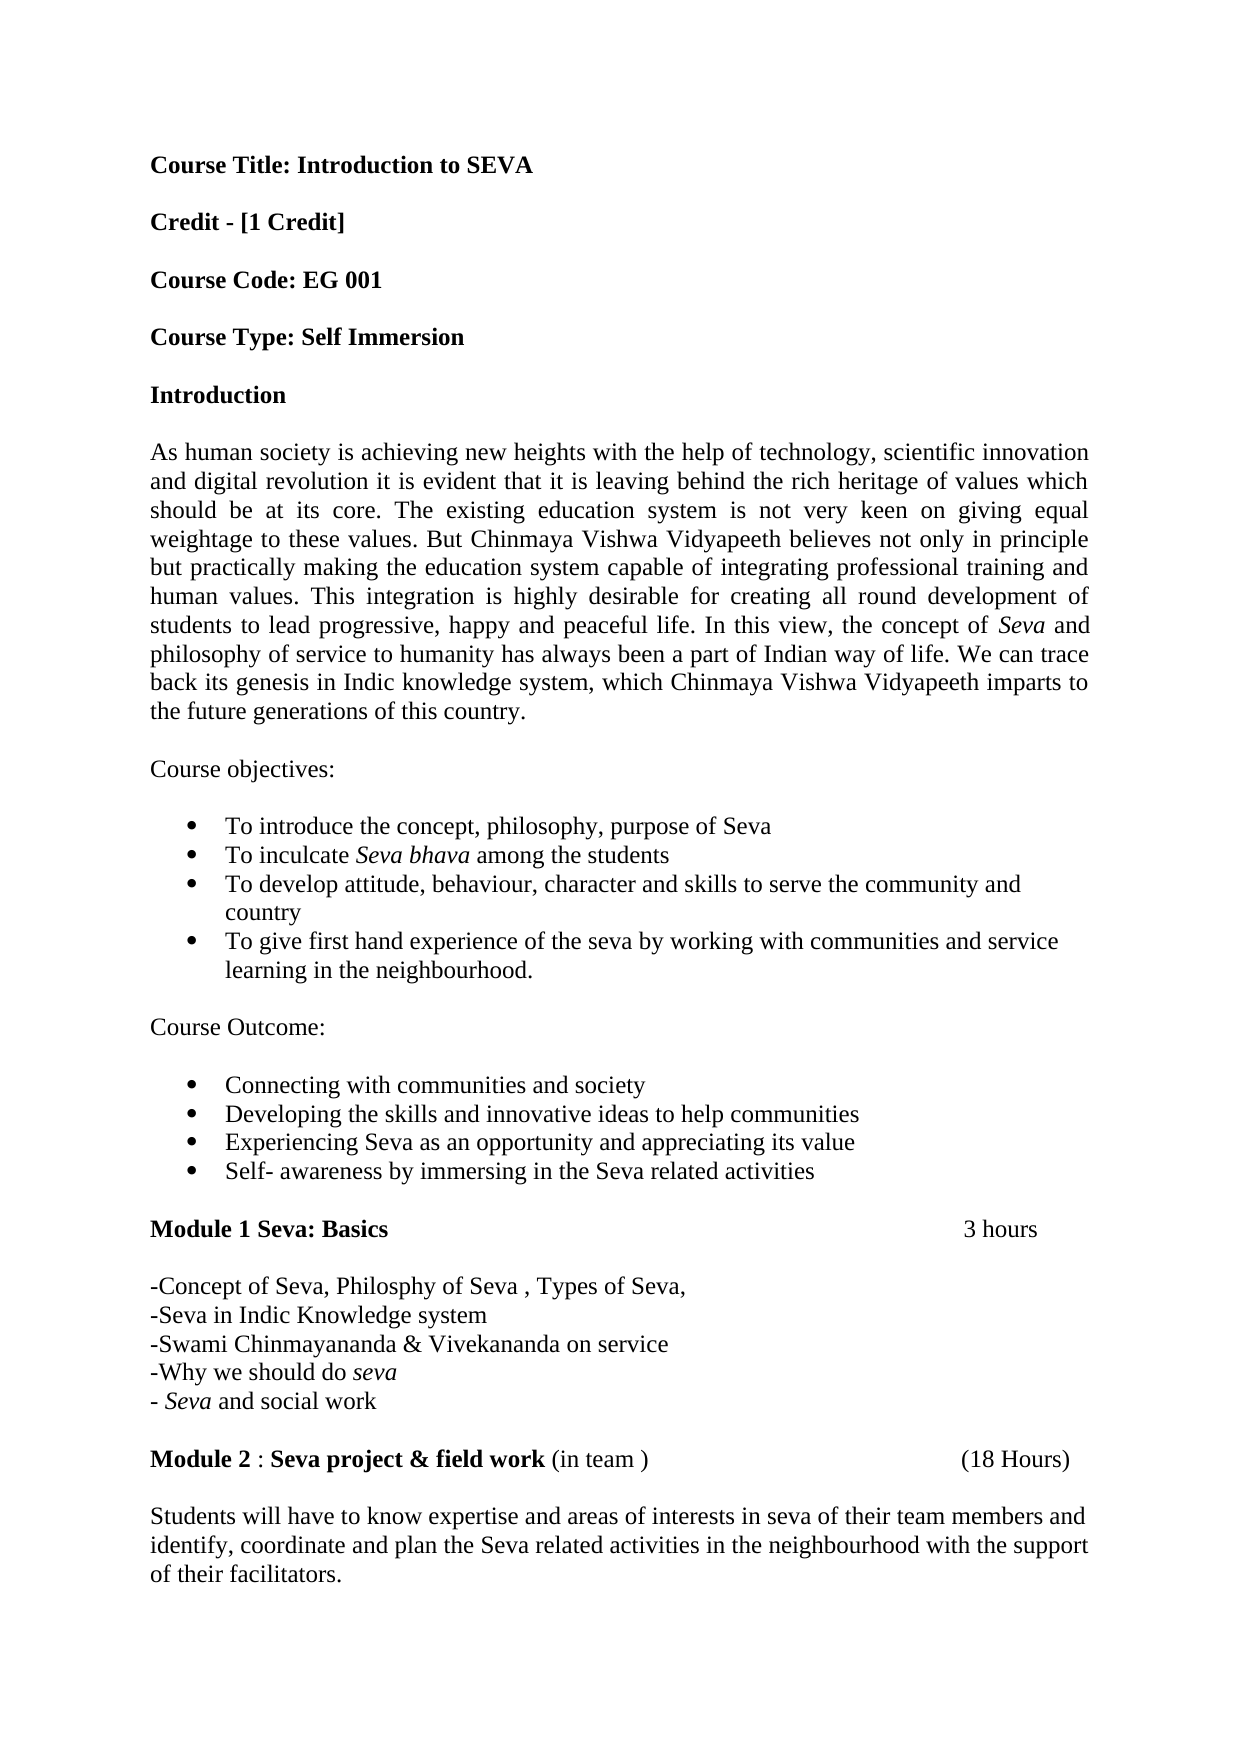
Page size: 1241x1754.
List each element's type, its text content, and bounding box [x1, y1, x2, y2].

list Experiencing Seva as an opportunity and appreciating its value [187, 1127, 1090, 1156]
text Course Type: Self Immersion [150, 322, 1090, 351]
text Course Code: EG 001 [150, 265, 1090, 294]
text - Seva and social work [150, 1386, 1090, 1415]
text -Why we should do seva [150, 1357, 1090, 1386]
text As human society is achieving new heights with the help of technology, scientific innovation and digital revolution it is evident that it is leaving behind the rich heritage of values which should be at its core. The existing education system is not very keen on giving equal weightage to these values. But Chinmaya Vishwa Vidyapeeth believes not only in principle but practically making the education system capable of integrating professional training and human values. This integration is highly desirable for creating all round development of students to lead progressive, happy and peaceful life. In this view, the concept of Seva and philosophy of service to humanity has always been a part of Indian way of life. We can trace back its genesis in Indic knowledge system, which Chinmaya Vishwa Vidyapeeth imparts to the future generations of this country. [150, 437, 1090, 725]
text Course Title: Introduction to SEVA [150, 150, 1090, 179]
list To develop attitude, behaviour, character and skills to serve the community and country [187, 869, 1090, 926]
list To give first hand experience of the seva by working with communities and service learning in the neighbourhood. [187, 926, 1090, 984]
list Self- awareness by immersing in the Seva related activities [187, 1156, 1090, 1185]
list Connecting with communities and society [187, 1070, 1090, 1099]
text Course Outcome: [150, 1012, 1090, 1041]
text Module 2 : Seva project & field work (in team ) (18 Hours) [150, 1444, 1090, 1472]
text Course objectives: [150, 754, 1090, 782]
text -Concept of Seva, Philosphy of Seva , Types of Seva, [150, 1271, 1090, 1300]
list To introduce the concept, philosophy, purpose of Seva [187, 811, 1090, 840]
text -Swami Chinmayananda & Vivekananda on service [150, 1329, 1090, 1357]
list To inculcate Seva bhava among the students [187, 840, 1090, 869]
text Introduction [150, 380, 1090, 409]
text -Seva in Indic Knowledge system [150, 1300, 1090, 1329]
text Module 1 Seva: Basics 3 hours [150, 1214, 1090, 1242]
list Developing the skills and innovative ideas to help communities [187, 1099, 1090, 1127]
text Credit - [1 Credit] [150, 207, 1090, 236]
text Students will have to know expertise and areas of interests in seva of their team members and identify, coordinate and plan the Seva related activities in the neighbourhood with the support of their facilitators. [150, 1501, 1090, 1587]
